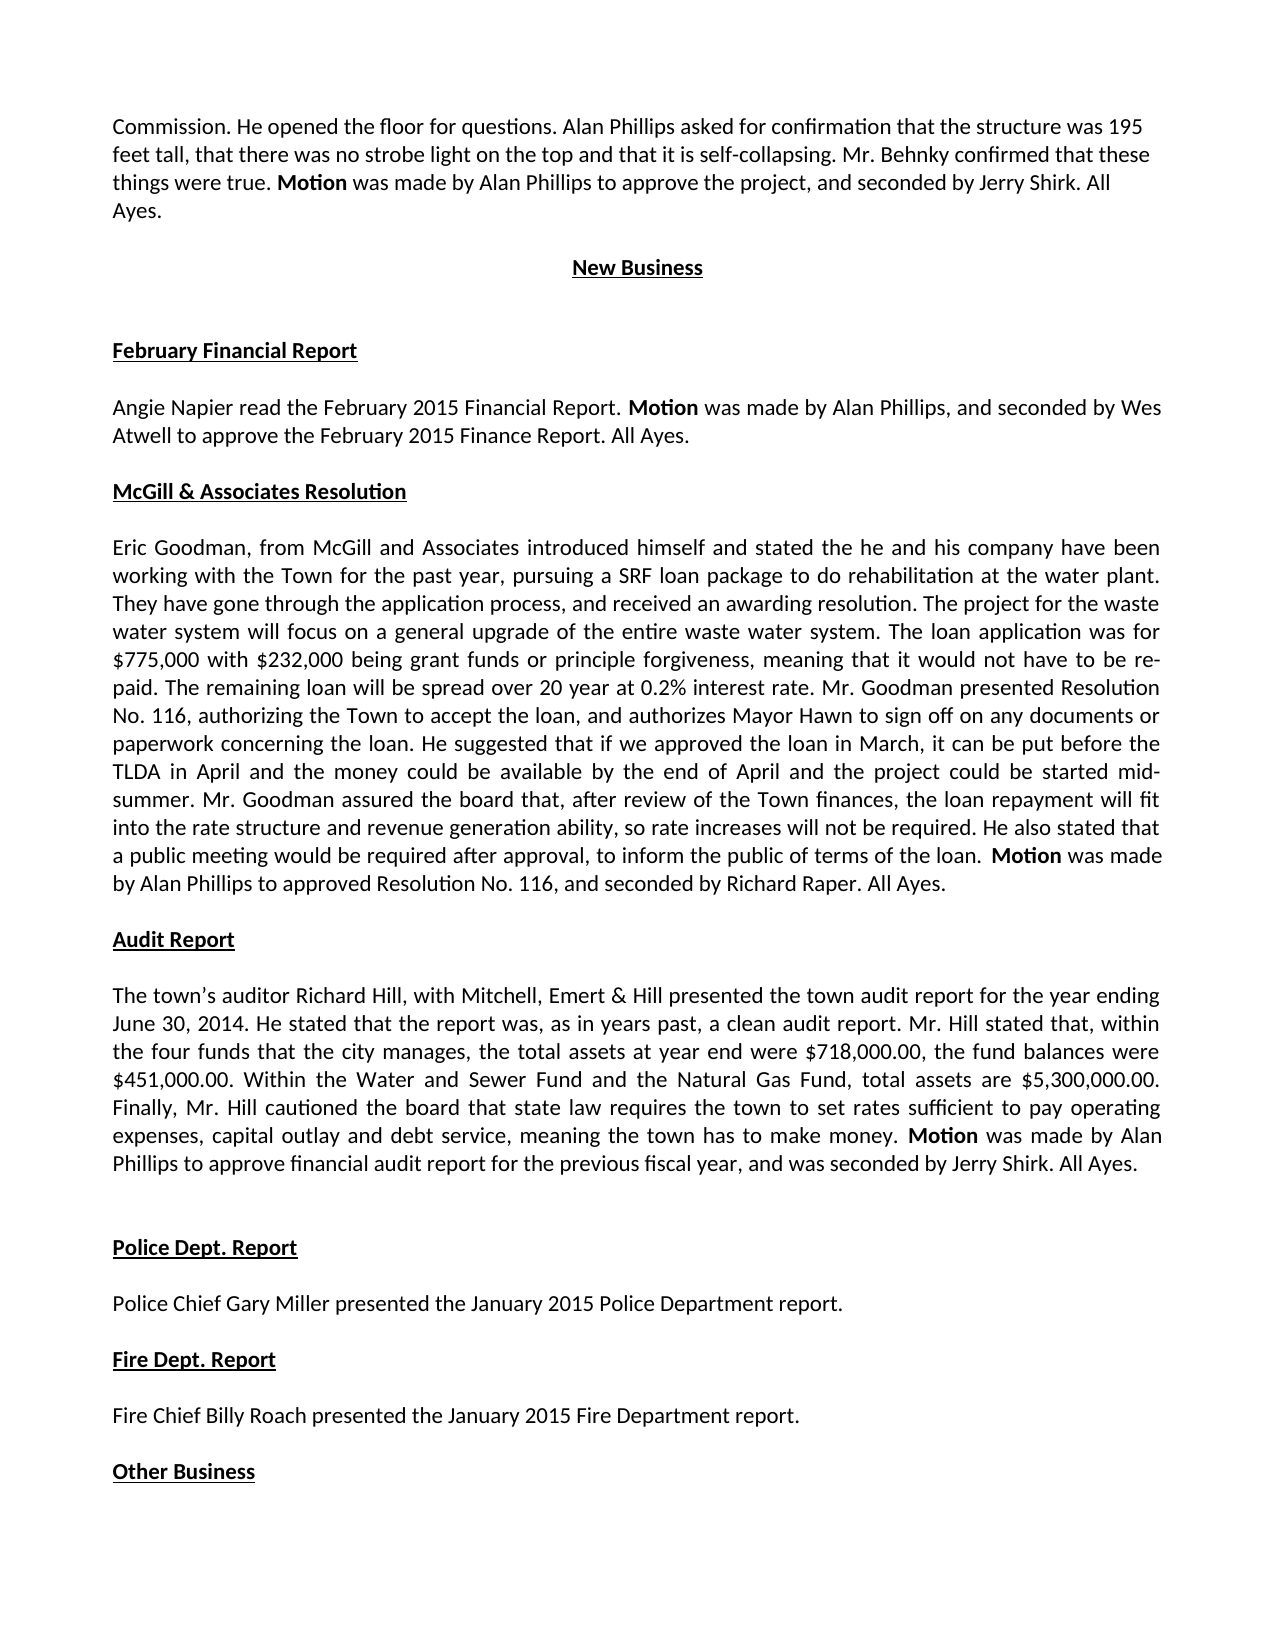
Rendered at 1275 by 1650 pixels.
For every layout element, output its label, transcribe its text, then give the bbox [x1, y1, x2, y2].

text Other Business [112, 1457, 1162, 1486]
text The town’s auditor Richard Hill, with Mitchell, Emert & Hill presented the town audit report for the year ending June 30, 2014. He stated that the report was, as in years past, a clean audit report. Mr. Hill stated that, within the four funds that the city manages, the total assets at year end were $718,000.00, the fund balances were $451,000.00. Within the Water and Sewer Fund and the Natural Gas Fund, total assets are $5,300,000.00. Finally, Mr. Hill cautioned the board that state law requires the town to set rates sufficient to pay operating expenses, capital outlay and debt service, meaning the town has to make money. Motion was made by Alan Phillips to approve financial audit report for the previous fiscal year, and was seconded by Jerry Shirk. All Ayes. [112, 981, 1162, 1177]
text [112, 112, 1162, 224]
text Angie Napier read the February 2015 Financial Report. Motion was made by Alan Phillips, and seconded by Wes Atwell to approve the February 2015 Finance Report. All Ayes. [112, 393, 1162, 449]
text New Business [112, 253, 1162, 281]
text Audit Report [112, 925, 1162, 953]
text February Financial Report [112, 337, 1162, 365]
text McGill & Associates Resolution [112, 477, 1162, 505]
text Eric Goodman, from McGill and Associates introduced himself and stated the he and his company have been working with the Town for the past year, pursuing a SRF loan package to do rehabilitation at the water plant. They have gone through the application process, and received an awarding resolution. The project for the waste water system will focus on a general upgrade of the entire waste water system. The loan application was for $775,000 with $232,000 being grant funds or principle forgiveness, meaning that it would not have to be re-paid. The remaining loan will be spread over 20 year at 0.2% interest rate. Mr. Goodman presented Resolution No. 116, authorizing the Town to accept the loan, and authorizes Mayor Hawn to sign off on any documents or paperwork concerning the loan. He suggested that if we approved the loan in March, it can be put before the TLDA in April and the money could be available by the end of April and the project could be started mid-summer. Mr. Goodman assured the board that, after review of the Town finances, the loan repayment will fit into the rate structure and revenue generation ability, so rate increases will not be required. He also stated that a public meeting would be required after approval, to inform the public of terms of the loan. Motion was made by Alan Phillips to approved Resolution No. 116, and seconded by Richard Raper. All Ayes. [112, 533, 1162, 897]
text Police Chief Gary Miller presented the January 2015 Police Department report. [112, 1289, 1162, 1317]
text Fire Chief Billy Roach presented the January 2015 Fire Department report. [112, 1401, 1162, 1429]
text Police Dept. Report [112, 1233, 1162, 1261]
text Fire Dept. Report [112, 1345, 1162, 1373]
